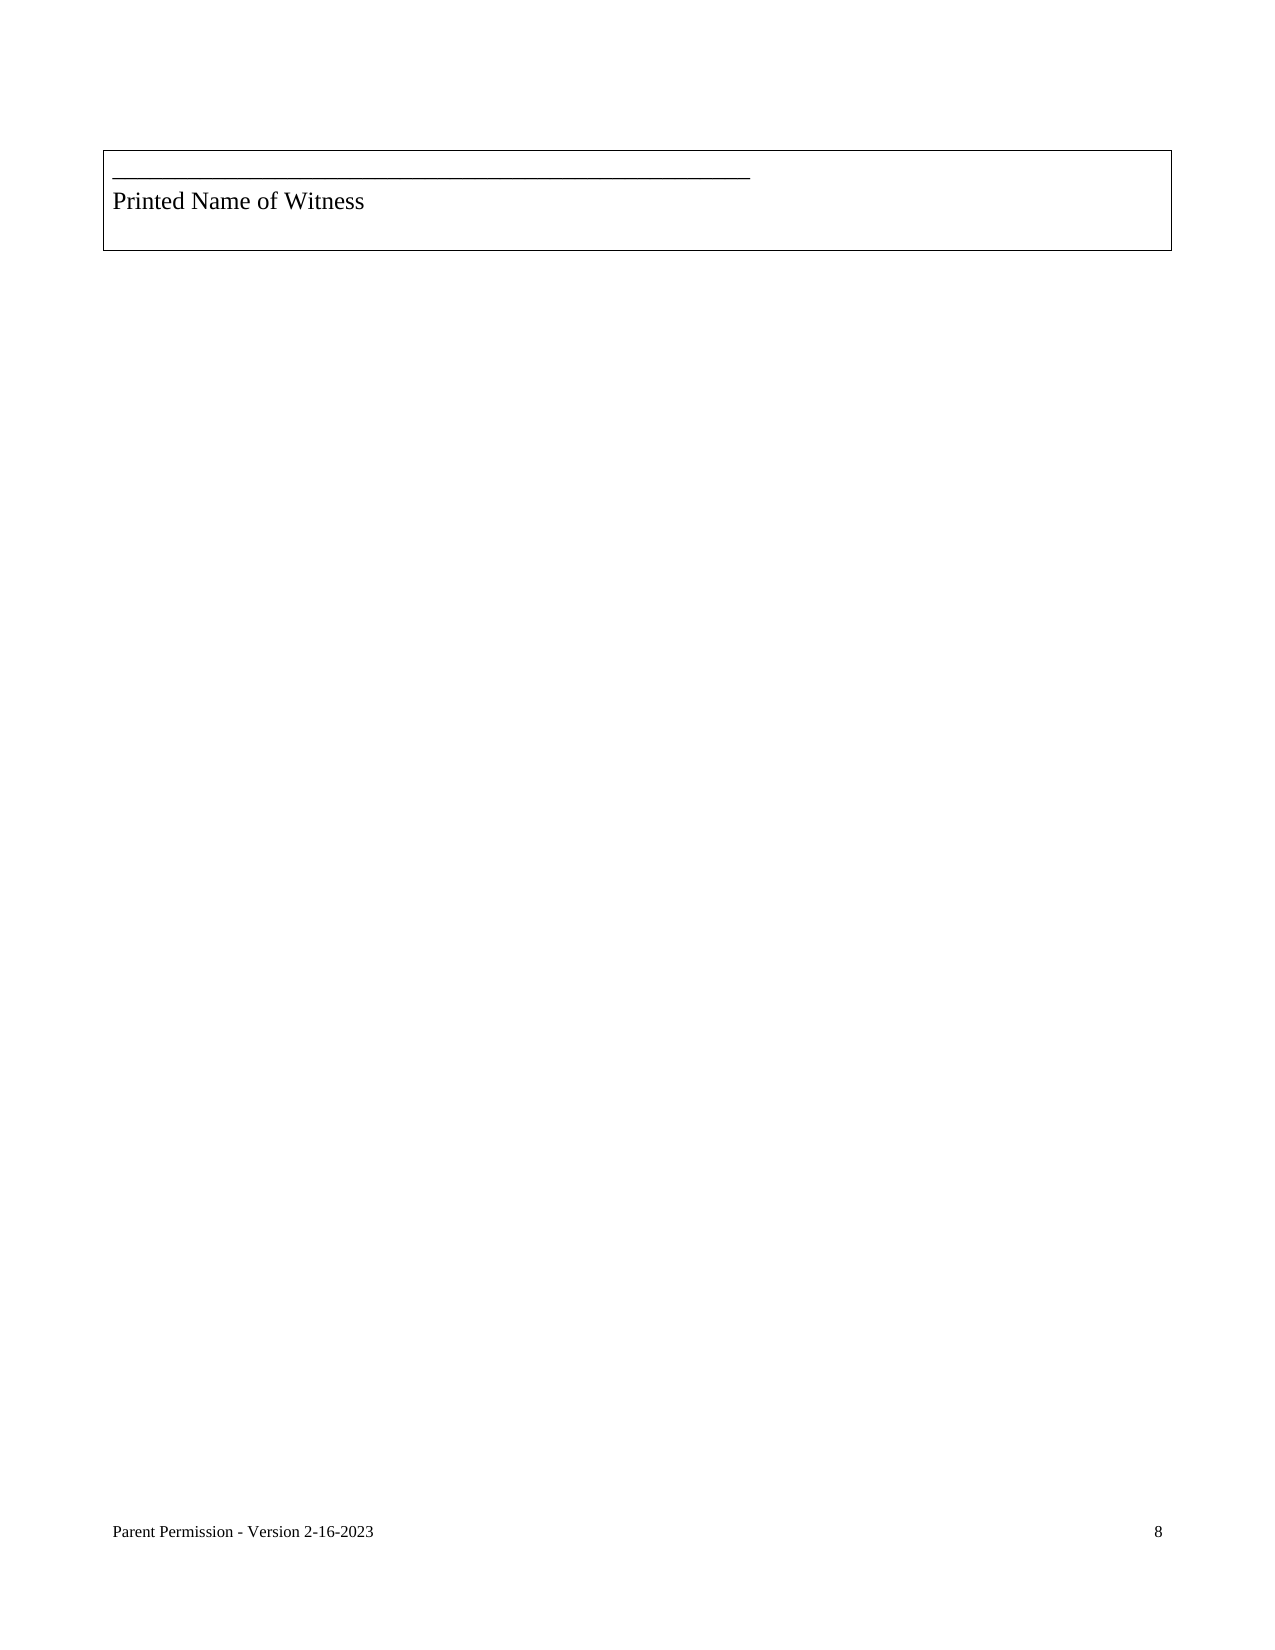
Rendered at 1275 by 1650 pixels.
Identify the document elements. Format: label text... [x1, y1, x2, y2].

text ___________________________________________________ [104, 151, 1171, 182]
text Printed Name of Witness [104, 183, 1171, 215]
